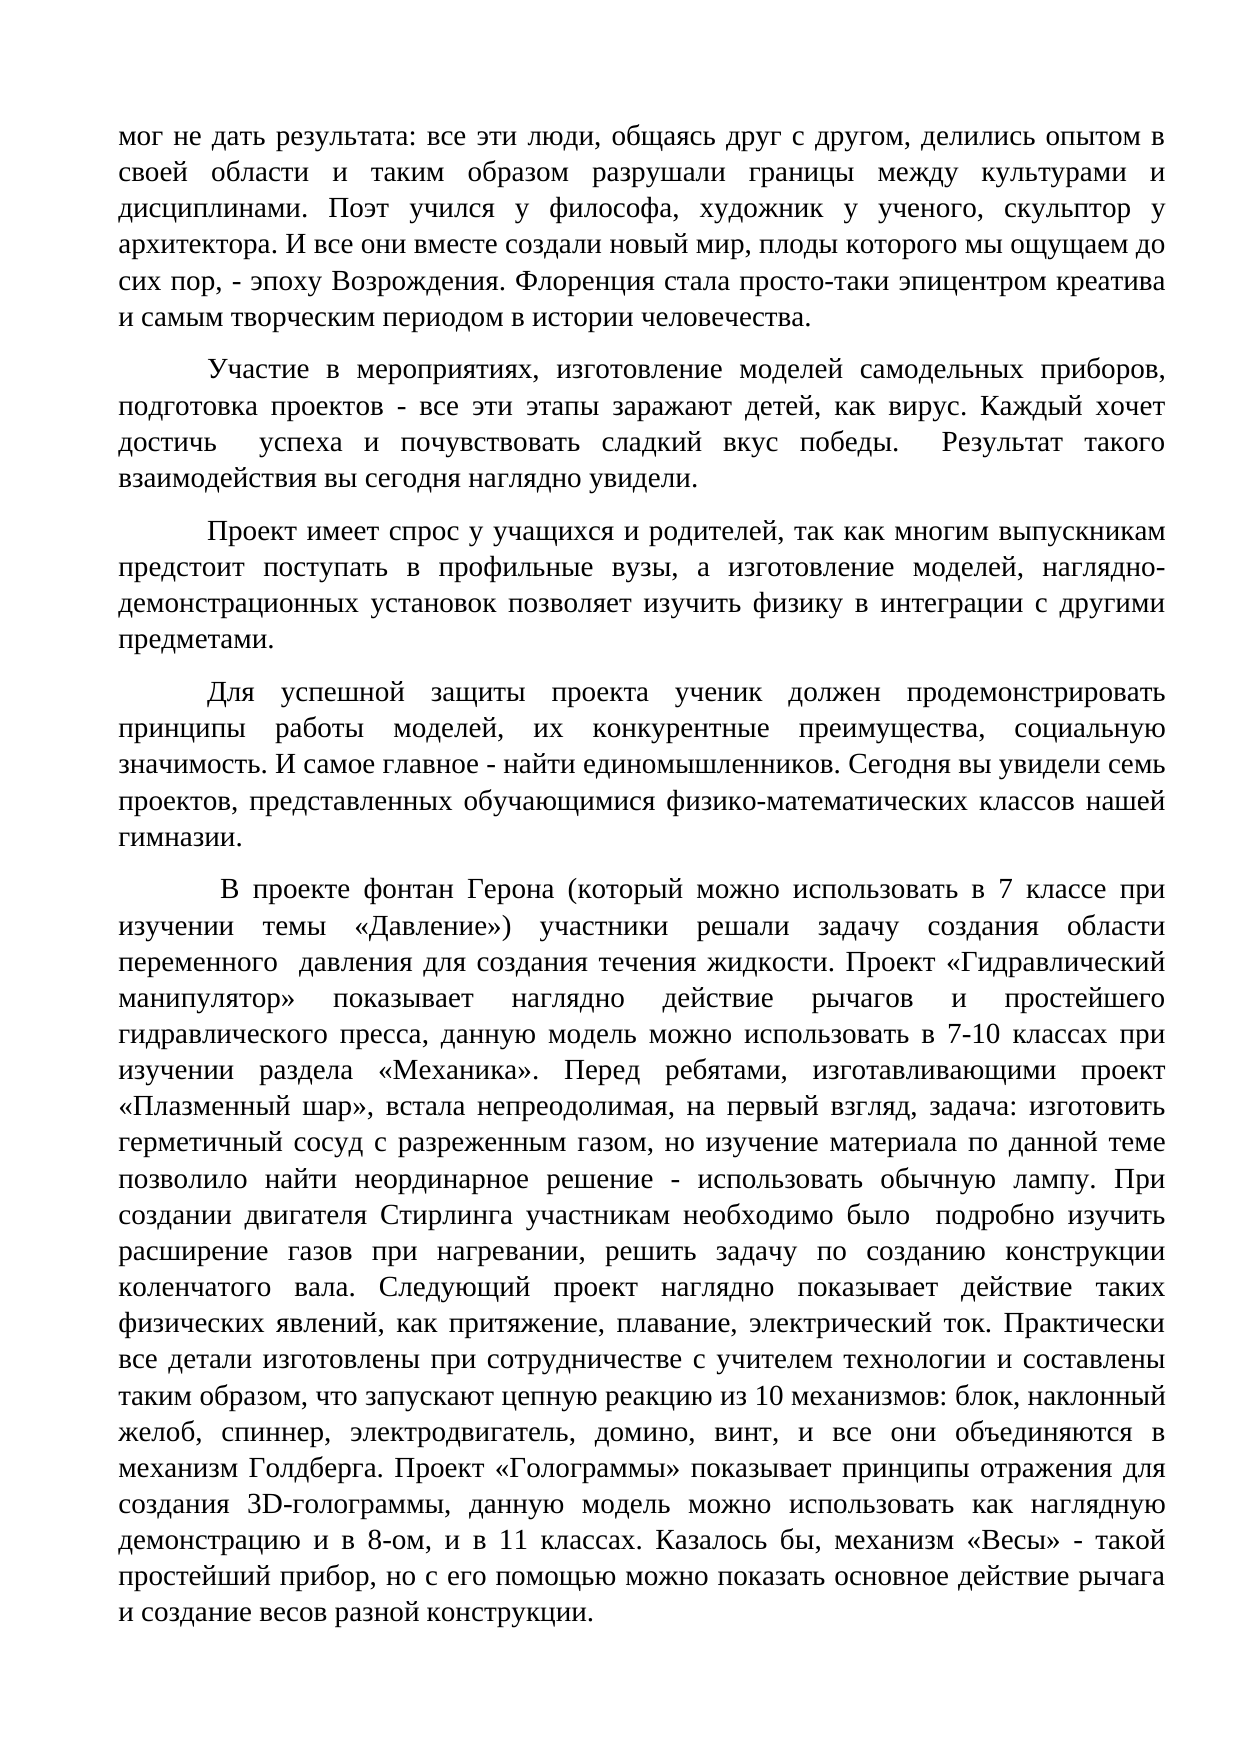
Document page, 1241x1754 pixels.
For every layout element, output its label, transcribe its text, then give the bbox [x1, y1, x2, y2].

text Проект имеет спрос у учащихся и родителей, так как многим выпускникам предстоит поступать в профильные вузы, а изготовление моделей, наглядно-демонстрационных установок позволяет изучить физику в интеграции с другими предметами. [118, 513, 1167, 655]
text В проекте фонтан Герона (который можно использовать в 7 классе при изучении темы «Давление») участники решали задачу создания области переменного давления для создания течения жидкости. Проект «Гидравлический манипулятор» показывает наглядно действие рычагов и простейшего гидравлического пресса, данную модель можно использовать в 7-10 классах при изучении раздела «Механика». Перед ребятами, изготавливающими проект «Плазменный шар», встала непреодолимая, на первый взгляд, задача: изготовить герметичный сосуд с разреженным газом, но изучение материала по данной теме позволило найти неординарное решение - использовать обычную лампу. При создании двигателя Стирлинга участникам необходимо было подробно изучить расширение газов при нагревании, решить задачу по созданию конструкции коленчатого вала. Следующий проект наглядно показывает действие таких физических явлений, как притяжение, плавание, электрический ток. Практически все детали изготовлены при сотрудничестве с учителем технологии и составлены таким образом, что запускают цепную реакцию из 10 механизмов: блок, наклонный желоб, спиннер, электродвигатель, домино, винт, и все они объединяются в механизм Голдберга. Проект «Голограммы» показывает принципы отражения для создания 3D-голограммы, данную модель можно использовать как наглядную демонстрацию и в 8-ом, и в 11 классах. Казалось бы, механизм «Весы» - такой простейший прибор, но с его помощью можно показать основное действие рычага и создание весов разной конструкции. [118, 872, 1167, 1628]
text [118, 118, 1167, 332]
text Для успешной защиты проекта ученик должен продемонстрировать принципы работы моделей, их конкурентные преимущества, социальную значимость. И самое главное - найти единомышленников. Сегодня вы увидели семь проектов, представленных обучающимися физико-математических классов нашей гимназии. [118, 674, 1167, 852]
text Участие в мероприятиях, изготовление моделей самодельных приборов, подготовка проектов - все эти этапы заражают детей, как вирус. Каждый хочет достичь успеха и почувствовать сладкий вкус победы. Результат такого взаимодействия вы сегодня наглядно увидели. [118, 352, 1167, 494]
